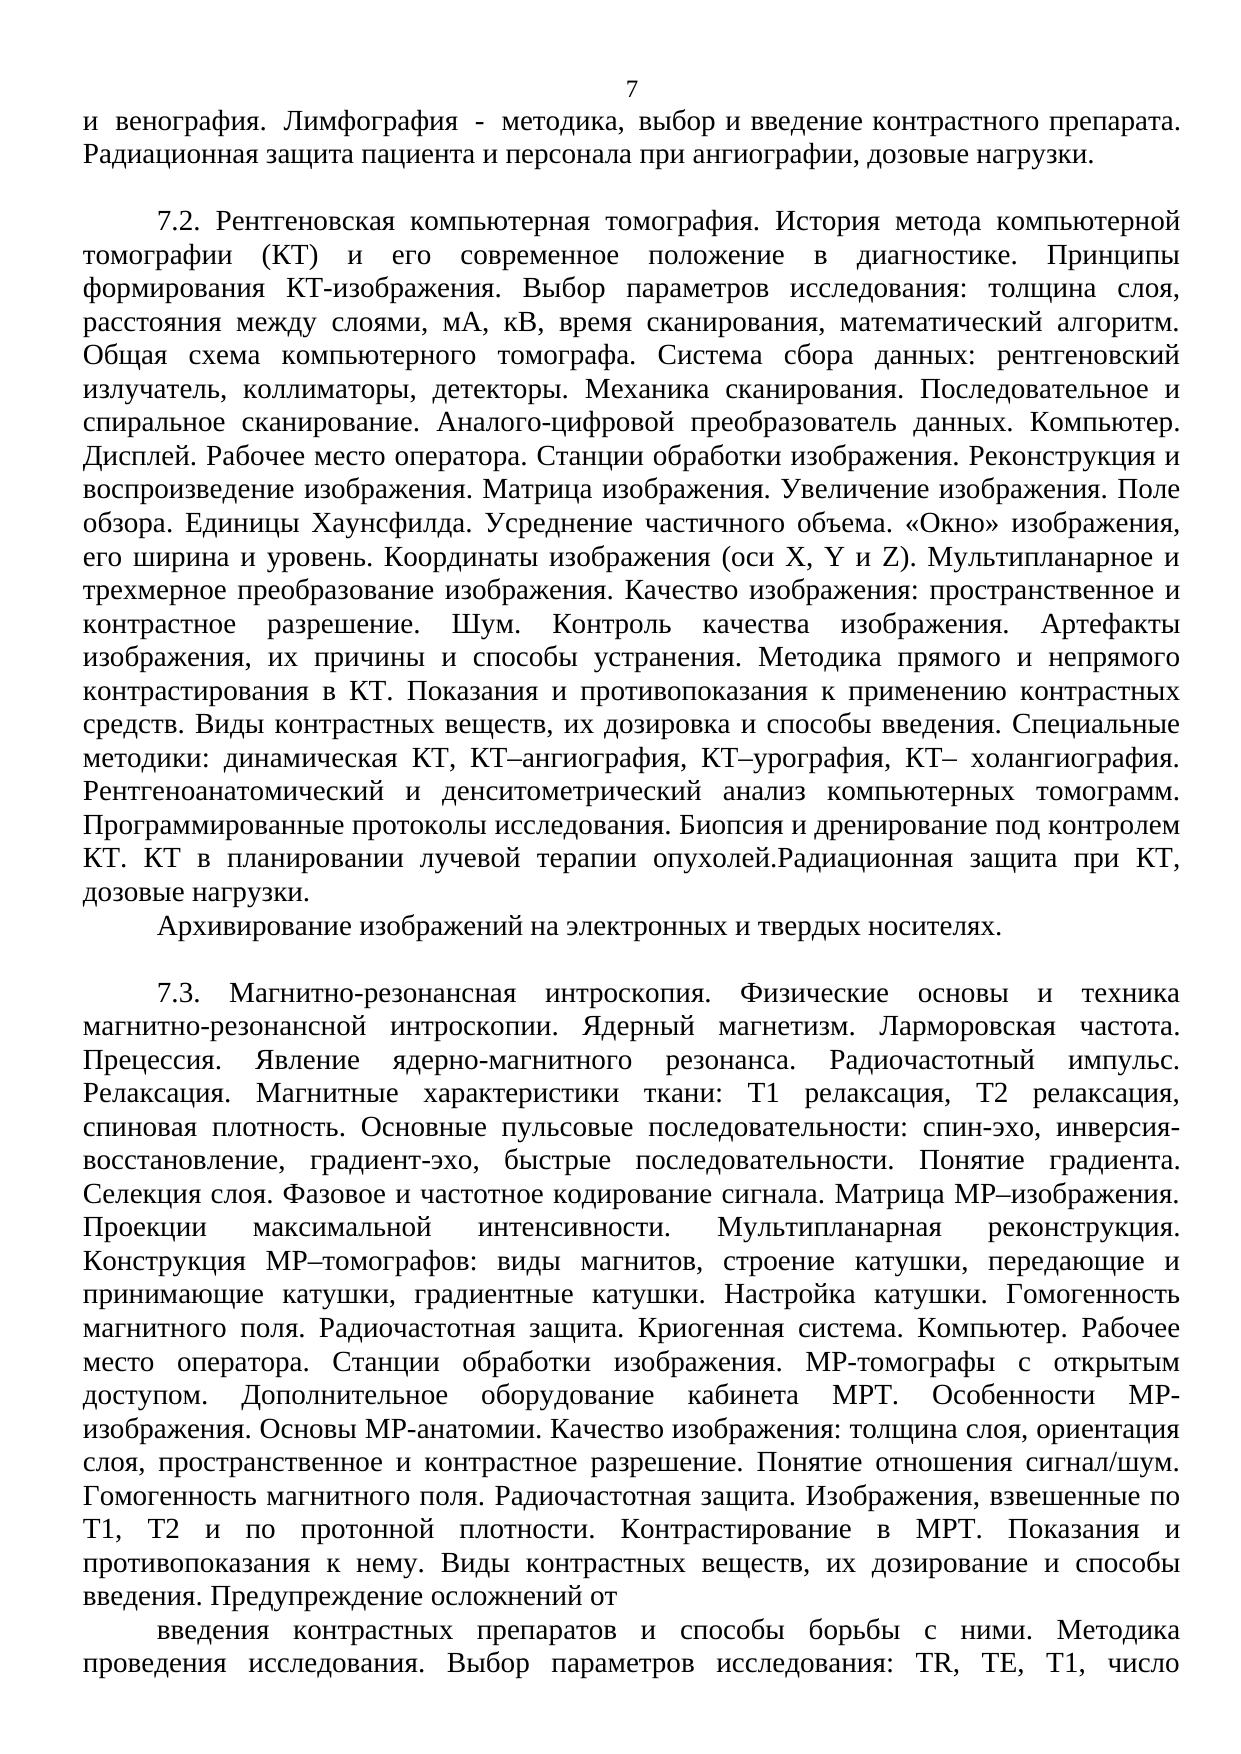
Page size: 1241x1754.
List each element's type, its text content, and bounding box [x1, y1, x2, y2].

text 7.3. Магнитно-резонансная интроскопия. Физические основы и техника магнитно-резонансной интроскопии. Ядерный магнетизм. Ларморовская частота. Прецессия. Явление ядерно-магнитного резонанса. Радиочастотный импульс. Релаксация. Магнитные характеристики ткани: Т1 релаксация, Т2 релаксация, спиновая плотность. Основные пульсовые последовательности: спин-эхо, инверсия-восстановление, градиент-эхо, быстрые последовательности. Понятие градиента. Селекция слоя. Фазовое и частотное кодирование сигнала. Матрица МР–изображения. Проекции максимальной интенсивности. Мультипланарная реконструкция. Конструкция МР–томографов: виды магнитов, строение катушки, передающие и принимающие катушки, градиентные катушки. Настройка катушки. Гомогенность магнитного поля. Радиочастотная защита. Криогенная система. Компьютер. Рабочее место оператора. Станции обработки изображения. МР-томографы с открытым доступом. Дополнительное оборудование кабинета МРТ. Особенности МР-изображения. Основы МР-анатомии. Качество изображения: толщина слоя, ориентация слоя, пространственное и контрастное разрешение. Понятие отношения сигнал/шум. Гомогенность магнитного поля. Радиочастотная защита. Изображения, взвешенные по Т1, Т2 и по протонной плотности. Контрастирование в МРТ. Показания и противопоказания к нему. Виды контрастных веществ, их дозирование и способы введения. Предупреждение осложнений от [83, 975, 1181, 1612]
text Архивирование изображений на электронных и твердых носителях. [83, 908, 1181, 941]
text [83, 1612, 1181, 1679]
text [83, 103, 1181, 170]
text 7.2. Рентгеновская компьютерная томография. История метода компьютерной томографии (КТ) и его современное положение в диагностике. Принципы формирования КТ-изображения. Выбор параметров исследования: толщина слоя, расстояния между слоями, мА, кВ, время сканирования, математический алгоритм. Общая схема компьютерного томографа. Система сбора данных: рентгеновский излучатель, коллиматоры, детекторы. Механика сканирования. Последовательное и спиральное сканирование. Аналого-цифровой преобразователь данных. Компьютер. Дисплей. Рабочее место оператора. Станции обработки изображения. Реконструкция и воспроизведение изображения. Матрица изображения. Увеличение изображения. Поле обзора. Единицы Хаунсфилда. Усреднение частичного объема. «Окно» изображения, его ширина и уровень. Координаты изображения (оси Х, Y и Z). Мультипланарное и трехмерное преобразование изображения. Качество изображения: пространственное и контрастное разрешение. Шум. Контроль качества изображения. Артефакты изображения, их причины и способы устранения. Методика прямого и непрямого контрастирования в КТ. Показания и противопоказания к применению контрастных средств. Виды контрастных веществ, их дозировка и способы введения. Специальные методики: динамическая КТ, КТ–ангиография, КТ–урография, КТ– холангиография. Рентгеноанатомический и денситометрический анализ компьютерных томограмм. Программированные протоколы исследования. Биопсия и дренирование под контролем КТ. КТ в планировании лучевой терапии опухолей.Радиационная защита при КТ, дозовые нагрузки. [83, 203, 1181, 908]
